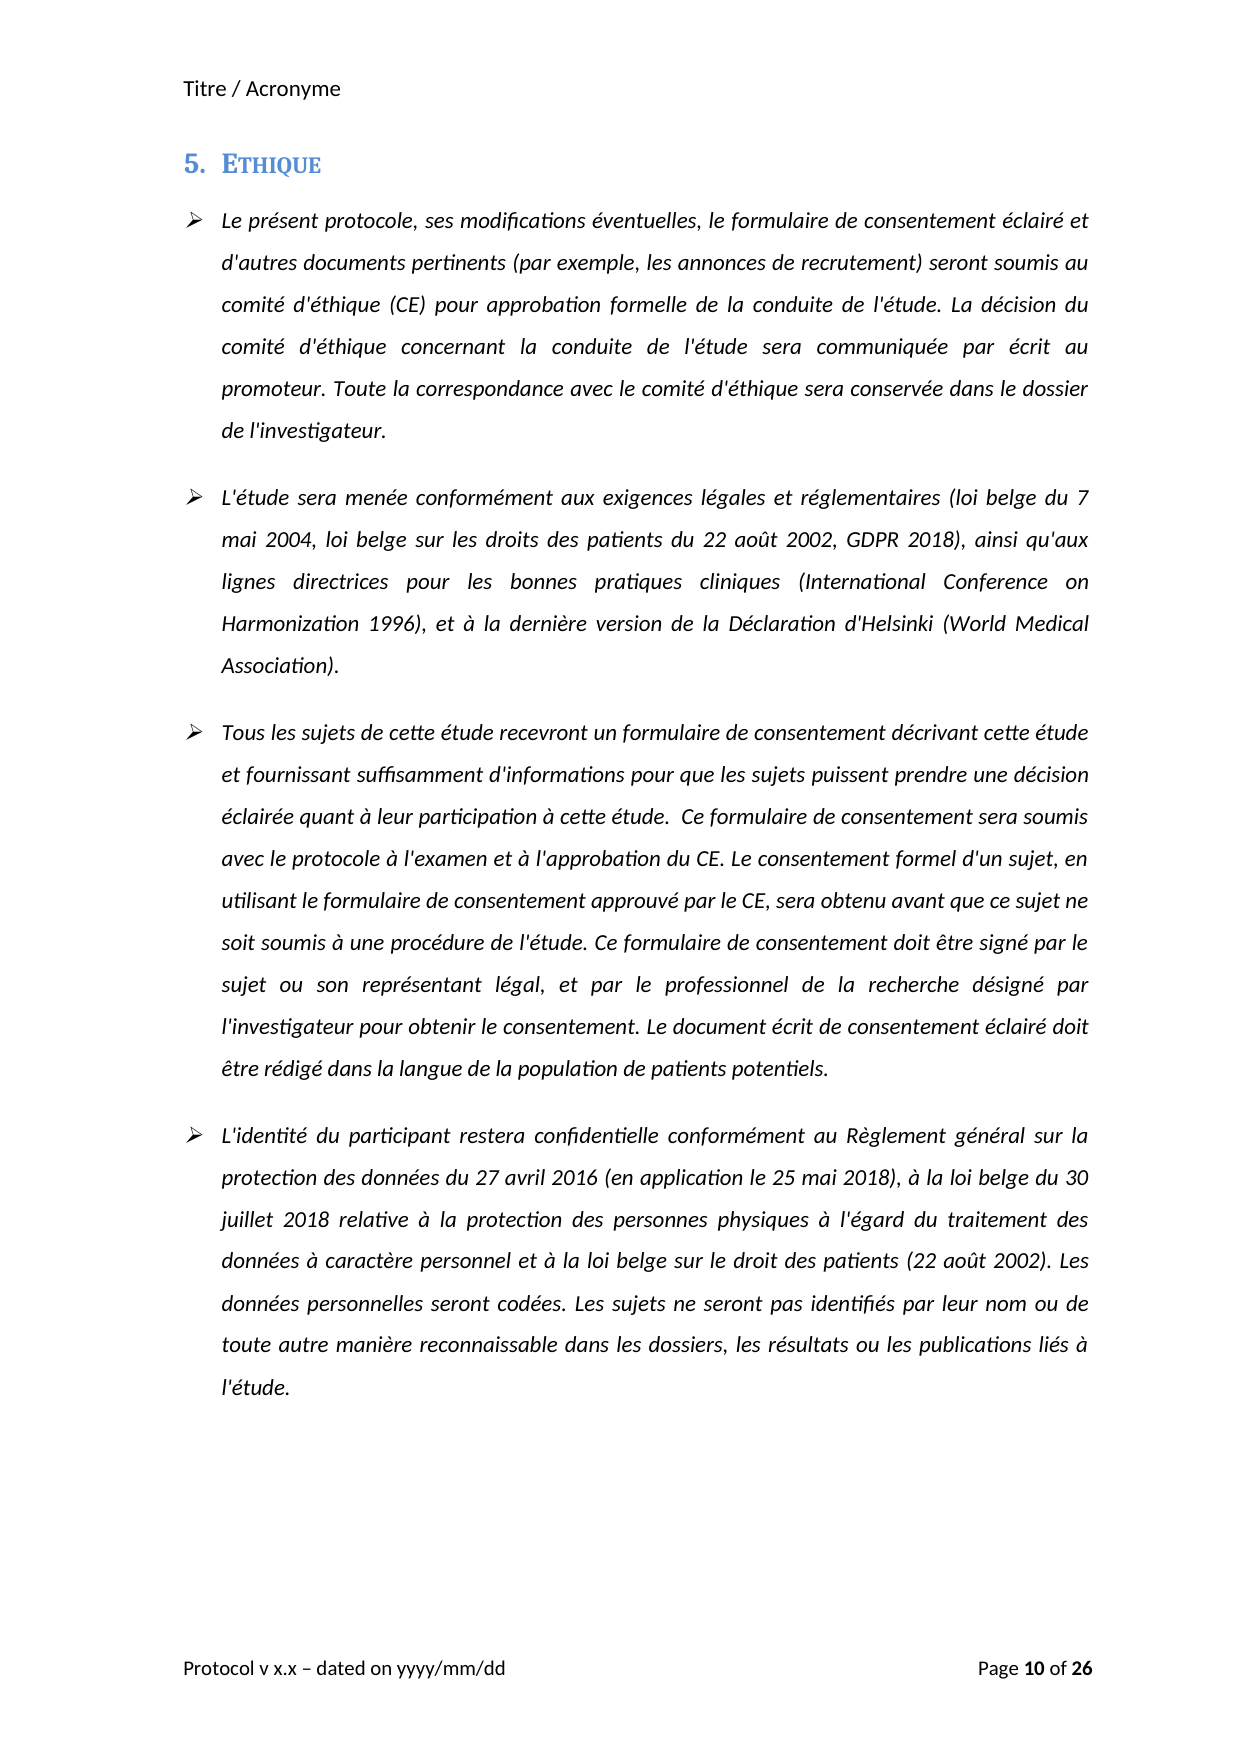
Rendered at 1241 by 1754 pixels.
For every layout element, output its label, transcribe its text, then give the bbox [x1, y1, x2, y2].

text Ethique [184, 148, 1093, 181]
list L'identité du participant restera confidentielle conformément au Règlement général sur la protection des données du 27 avril 2016 (en application le 25 mai 2018), à la loi belge du 30 juillet 2018 relative à la protection des personnes physiques à l'égard du traitement des données à caractère personnel et à la loi belge sur le droit des patients (22 août 2002). Les données personnelles seront codées. Les sujets ne seront pas identifiés par leur nom ou de toute autre manière reconnaissable dans les dossiers, les résultats ou les publications liés à l'étude. [184, 1121, 1093, 1401]
list Le présent protocole, ses modifications éventuelles, le formulaire de consentement éclairé et d'autres documents pertinents (par exemple, les annonces de recrutement) seront soumis au comité d'éthique (CE) pour approbation formelle de la conduite de l'étude. La décision du comité d'éthique concernant la conduite de l'étude sera communiquée par écrit au promoteur. Toute la correspondance avec le comité d'éthique sera conservée dans le dossier de l'investigateur. [184, 206, 1093, 444]
list Tous les sujets de cette étude recevront un formulaire de consentement décrivant cette étude et fournissant suffisamment d'informations pour que les sujets puissent prendre une décision éclairée quant à leur participation à cette étude. Ce formulaire de consentement sera soumis avec le protocole à l'examen et à l'approbation du CE. Le consentement formel d'un sujet, en utilisant le formulaire de consentement approuvé par le CE, sera obtenu avant que ce sujet ne soit soumis à une procédure de l'étude. Ce formulaire de consentement doit être signé par le sujet ou son représentant légal, et par le professionnel de la recherche désigné par l'investigateur pour obtenir le consentement. Le document écrit de consentement éclairé doit être rédigé dans la langue de la population de patients potentiels. [184, 718, 1093, 1082]
list L'étude sera menée conformément aux exigences légales et réglementaires (loi belge du 7 mai 2004, loi belge sur les droits des patients du 22 août 2002, GDPR 2018), ainsi qu'aux lignes directrices pour les bonnes pratiques cliniques (International Conference on Harmonization 1996), et à la dernière version de la Déclaration d'Helsinki (World Medical Association). [184, 483, 1093, 679]
